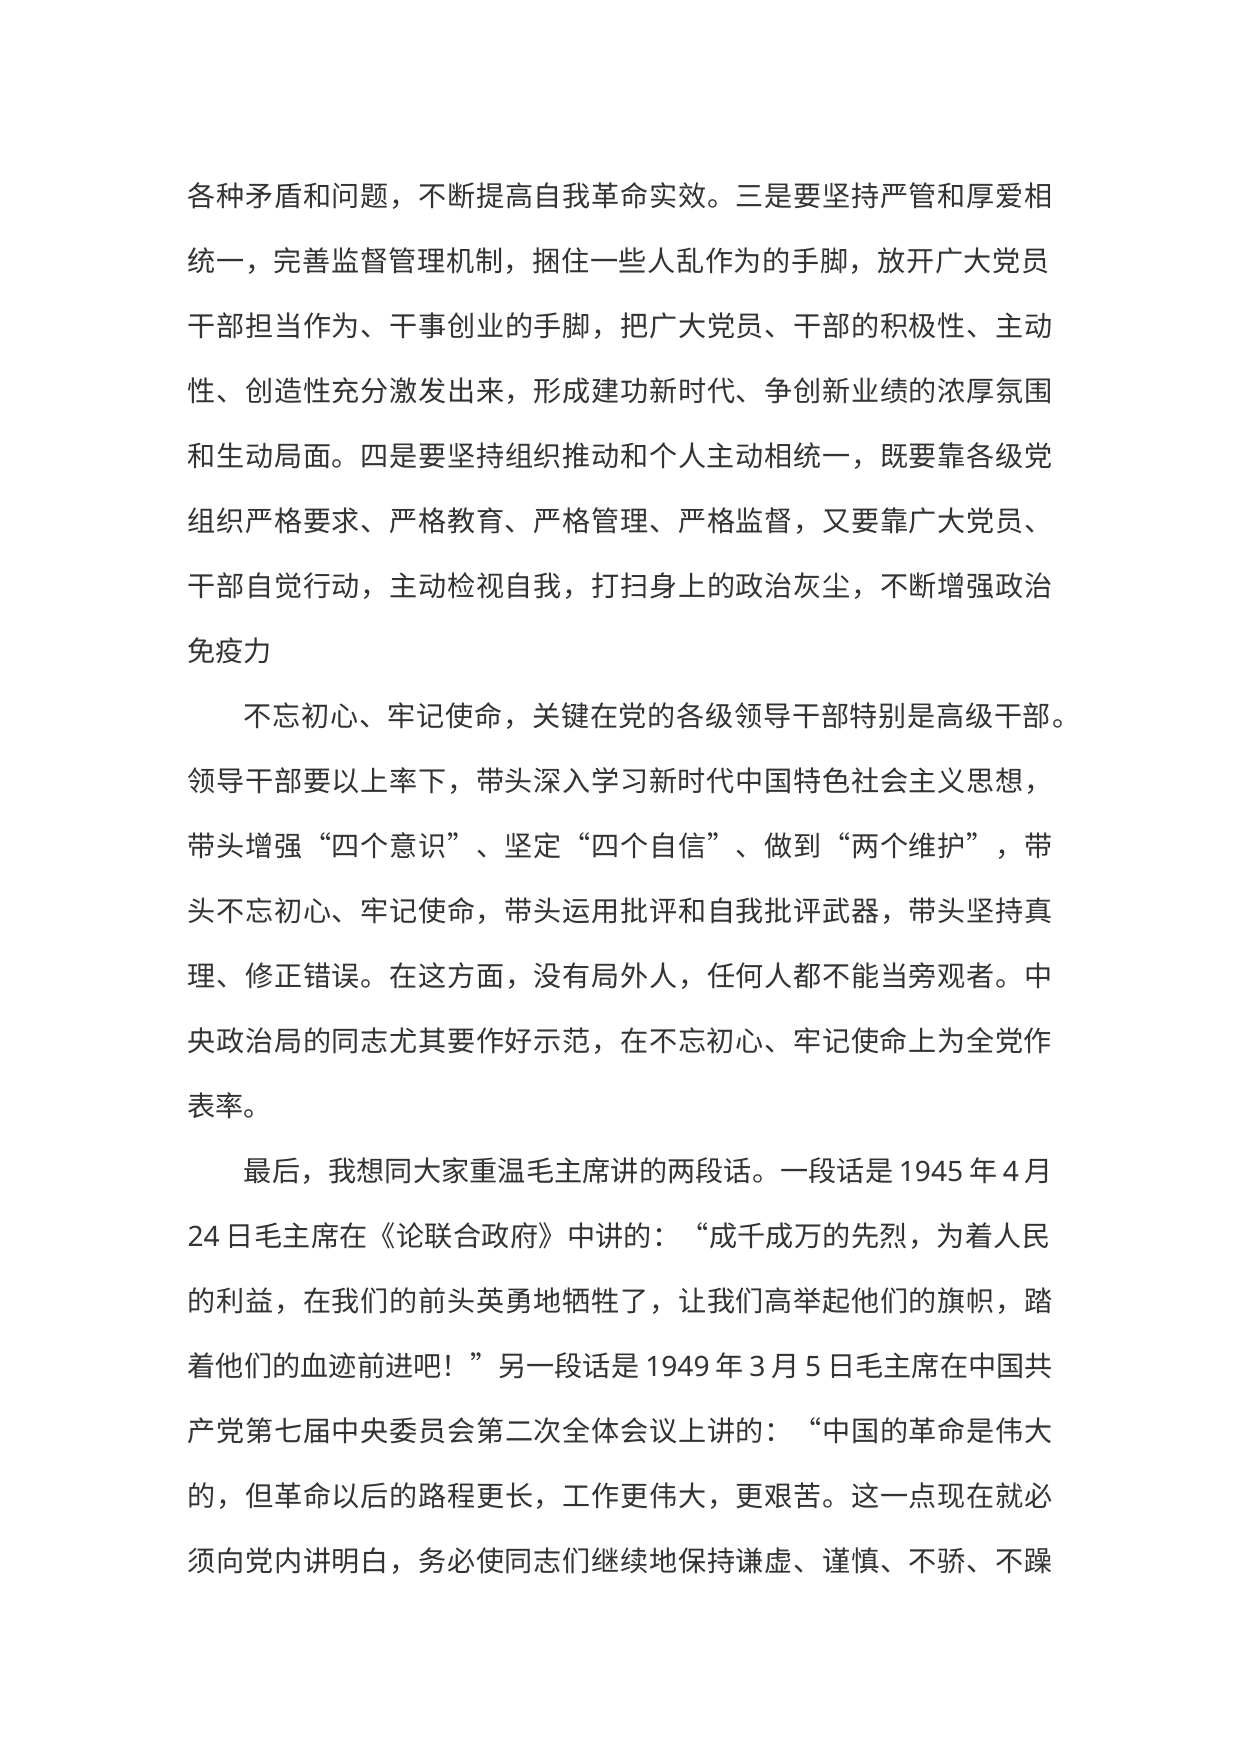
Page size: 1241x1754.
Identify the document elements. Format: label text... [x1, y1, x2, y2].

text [187, 1137, 1053, 1592]
text 不忘初心、牢记使命，关键在党的各级领导干部特别是高级干部。领导干部要以上率下，带头深入学习新时代中国特色社会主义思想，带头增强“四个意识”、坚定“四个自信”、做到“两个维护”，带头不忘初心、牢记使命，带头运用批评和自我批评武器，带头坚持真理、修正错误。在这方面，没有局外人，任何人都不能当旁观者。中央政治局的同志尤其要作好示范，在不忘初心、牢记使命上为全党作表率。 [187, 682, 1053, 1137]
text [187, 162, 1053, 682]
